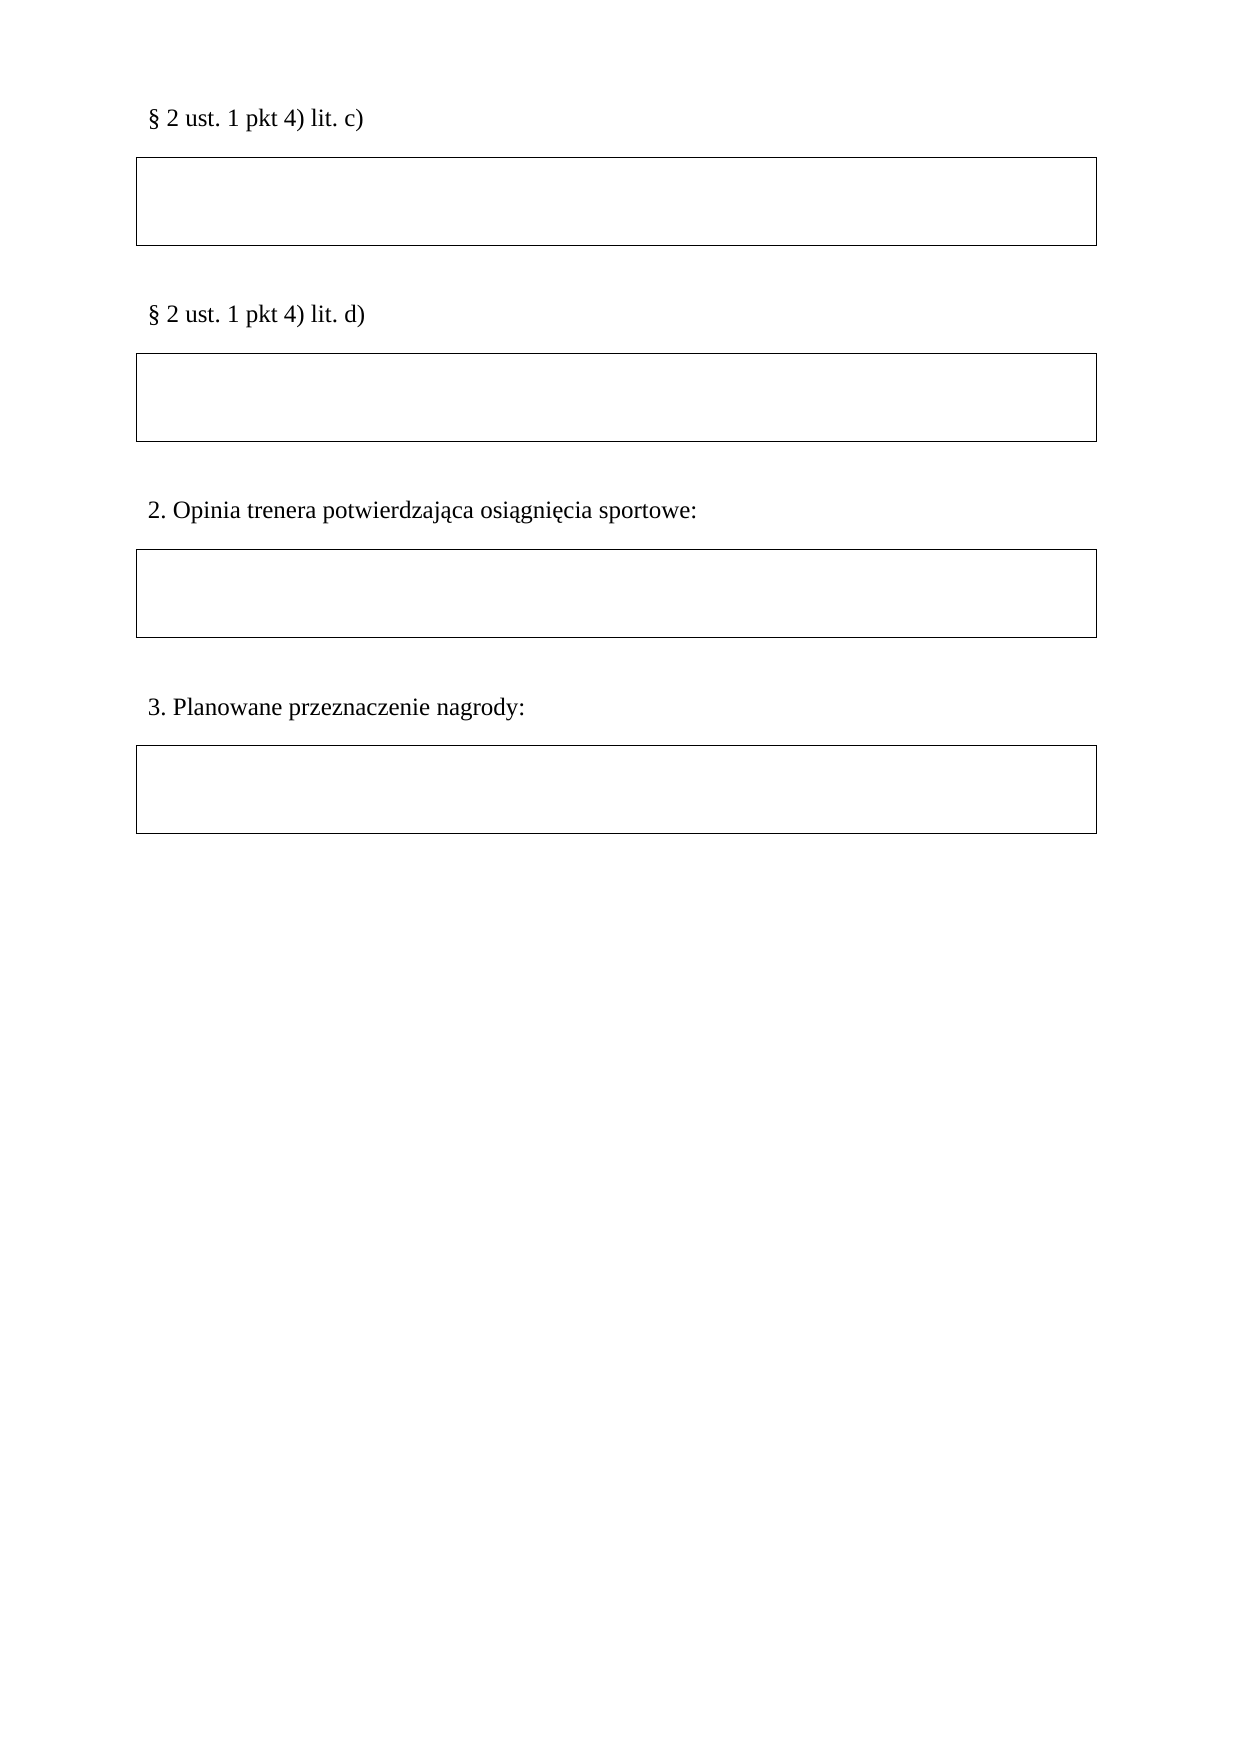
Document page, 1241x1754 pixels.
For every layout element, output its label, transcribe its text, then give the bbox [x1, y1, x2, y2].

table_header [137, 354, 1096, 441]
table_header [137, 550, 1096, 637]
table_header [137, 158, 1096, 244]
table_header [137, 746, 1096, 833]
text 2. Opinia trenera potwierdzająca osiągnięcia sportowe: [148, 496, 1093, 524]
text § 2 ust. 1 pkt 4) lit. c) [148, 103, 1093, 132]
text 3. Planowane przeznaczenie nagrody: [148, 692, 1093, 720]
text § 2 ust. 1 pkt 4) lit. d) [148, 299, 1093, 328]
